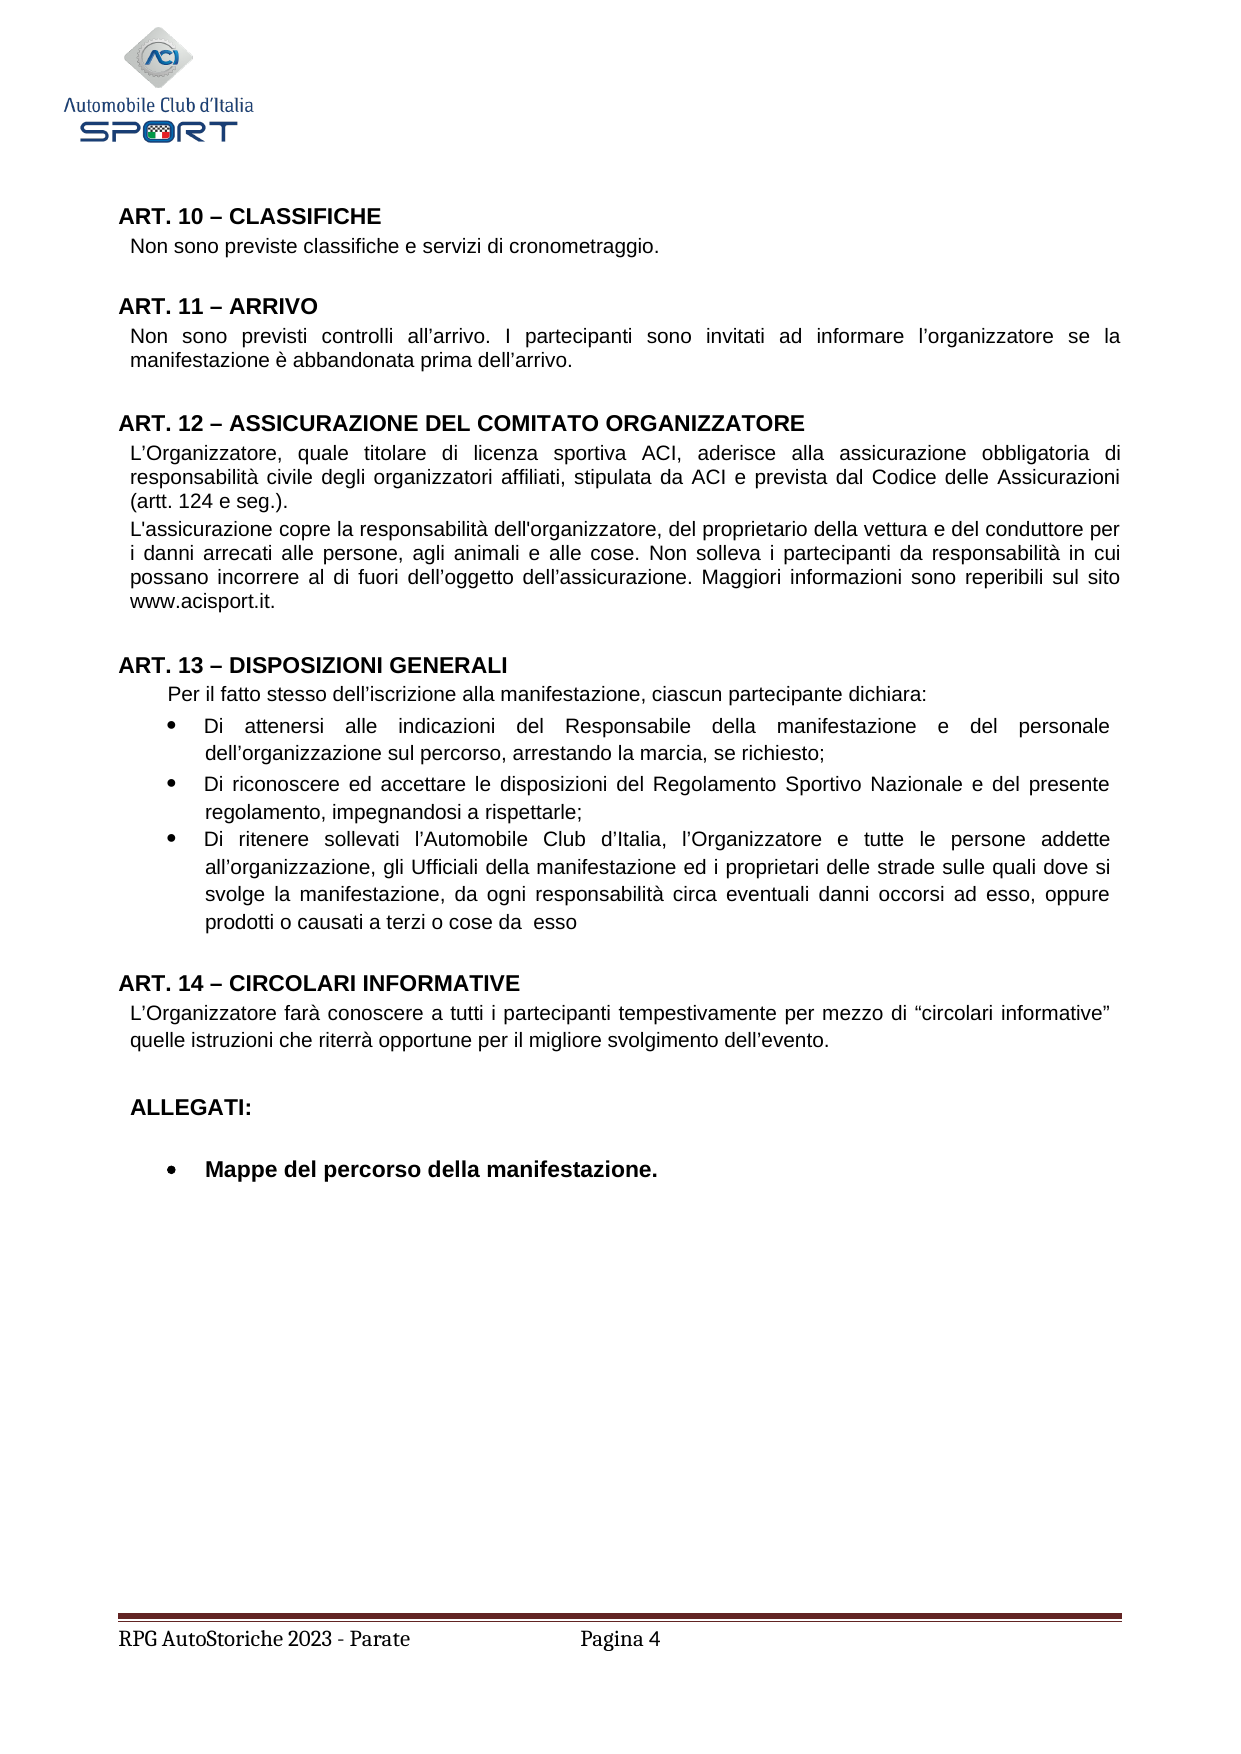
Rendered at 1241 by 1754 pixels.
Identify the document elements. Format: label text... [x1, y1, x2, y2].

text L'assicurazione copre la responsabilità dell'organizzatore, del proprietario della vettura e del conduttore per i danni arrecati alle persone, agli animali e alle cose. Non solleva i partecipanti da responsabilità in cui possano incorrere al di fuori dell’oggetto dell’assicurazione. Maggiori informazioni sono reperibili sul sito www.acisport.it. [130, 517, 1122, 613]
text ART. 11 – ARRIVO [118, 293, 1122, 319]
text ART. 10 – CLASSIFICHE [118, 203, 1122, 229]
text Non sono previste classifiche e servizi di cronometraggio. [130, 234, 1122, 258]
list Di riconoscere ed accettare le disposizioni del Regolamento Sportivo Nazionale e del presente regolamento, impegnandosi a rispettarle; [167, 772, 1111, 823]
list Di attenersi alle indicazioni del Responsabile della manifestazione e del personale dell’organizzazione sul percorso, arrestando la marcia, se richiesto; [167, 713, 1111, 765]
list Di ritenere sollevati l’Automobile Club d’Italia, l’Organizzatore e tutte le persone addette all’organizzazione, gli Ufficiali della manifestazione ed i proprietari delle strade sulle quali dove si svolge la manifestazione, da ogni responsabilità circa eventuali danni occorsi ad esso, oppure prodotti o causati a terzi o cose da esso [167, 827, 1111, 934]
text ALLEGATI: [130, 1094, 1122, 1120]
text ART. 12 – ASSICURAZIONE DEL COMITATO ORGANIZZATORE [118, 410, 1122, 436]
text L’Organizzatore, quale titolare di licenza sportiva ACI, aderisce alla assicurazione obbligatoria di responsabilità civile degli organizzatori affiliati, stipulata da ACI e prevista dal Codice delle Assicurazioni (artt. 124 e seg.). [130, 441, 1122, 512]
text L’Organizzatore farà conoscere a tutti i partecipanti tempestivamente per mezzo di “circolari informative” quelle istruzioni che riterrà opportune per il migliore svolgimento dell’evento. [130, 1001, 1111, 1052]
list Mappe del percorso della manifestazione. [167, 1156, 1122, 1183]
text Per il fatto stesso dell’iscrizione alla manifestazione, ciascun partecipante dichiara: [167, 682, 1111, 706]
text ART. 14 – CIRCOLARI INFORMATIVE [118, 970, 1122, 997]
text ART. 13 – DISPOSIZIONI GENERALI [118, 652, 1122, 678]
text Non sono previsti controlli all’arrivo. I partecipanti sono invitati ad informare l’organizzatore se la manifestazione è abbandonata prima dell’arrivo. [130, 324, 1122, 372]
picture [63, 27, 254, 146]
